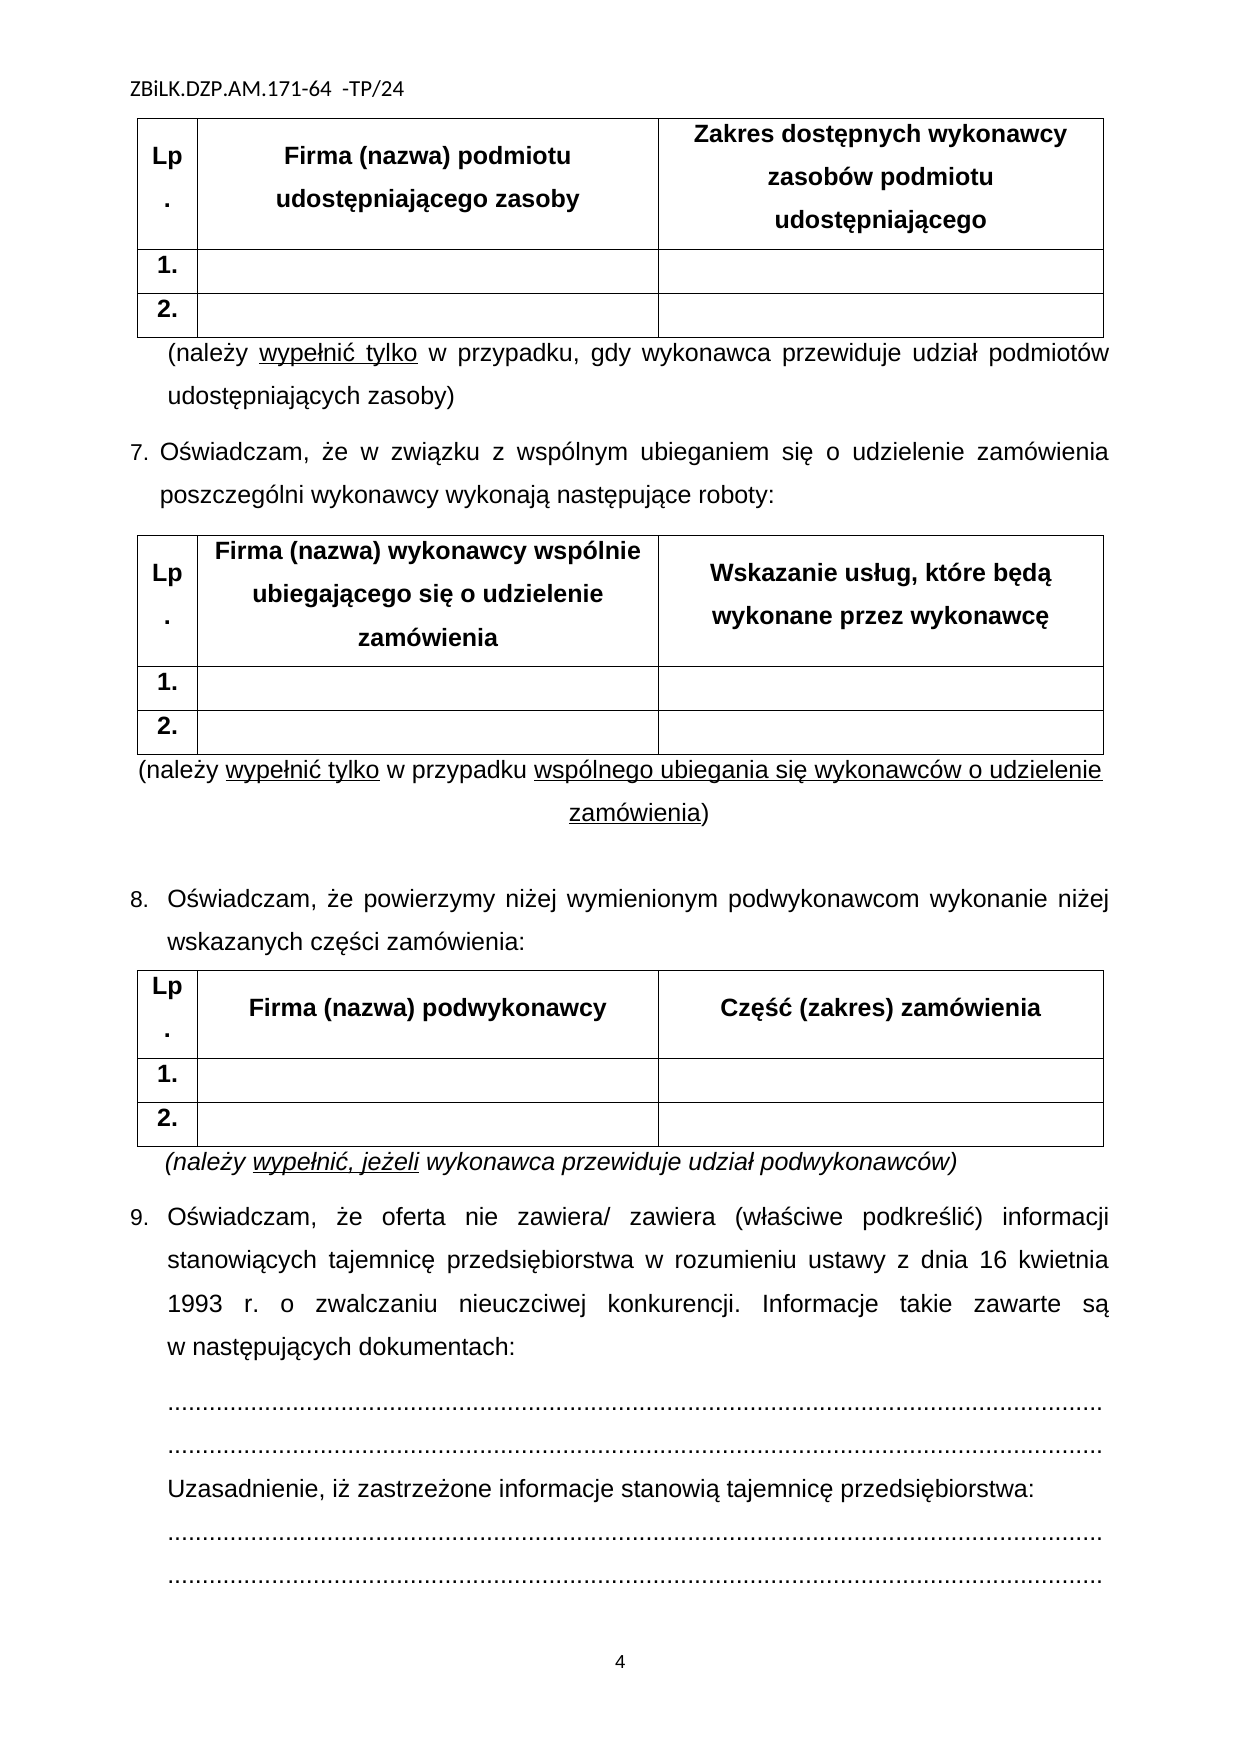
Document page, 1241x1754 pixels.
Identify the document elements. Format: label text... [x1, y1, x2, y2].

list Oświadczam, że powierzymy niżej wymienionym podwykonawcom wykonanie niżej wskazanych części zamówienia: [130, 884, 1110, 956]
text ....................................................................................................................................... [167, 1517, 1110, 1545]
table_header Firma (nazwa) podmiotu udostępniającego zasoby [198, 119, 658, 248]
text (należy wypełnić, jeżeli wykonawca przewiduje udział podwykonawców) [130, 1147, 1140, 1175]
table_cell [198, 250, 658, 293]
table_header Lp. [138, 119, 197, 248]
table_cell [659, 1103, 1103, 1146]
table_header Lp. [138, 536, 197, 666]
table_cell [198, 711, 658, 754]
list Oświadczam, że w związku z wspólnym ubieganiem się o udzielenie zamówienia poszczególni wykonawcy wykonają następujące roboty: [130, 436, 1110, 508]
text ....................................................................................................................................... [167, 1430, 1110, 1459]
list Oświadczam, że oferta nie zawiera/ zawiera (właściwe podkreślić) informacji stanowiących tajemnicę przedsiębiorstwa w rozumieniu ustawy z dnia 16 kwietnia 1993 r. o zwalczaniu nieuczciwej konkurencji. Informacje takie zawarte są w następujących dokumentach: [130, 1202, 1110, 1360]
table_cell 2. [138, 1103, 197, 1146]
table_header Firma (nazwa) wykonawcy wspólnie ubiegającego się o udzielenie zamówienia [198, 536, 658, 666]
table_header Wskazanie usług, które będą wykonane przez wykonawcę [659, 536, 1103, 666]
table_cell [659, 711, 1103, 754]
table_header Część (zakres) zamówienia [659, 971, 1103, 1057]
table_cell 1. [138, 1059, 197, 1102]
table_cell [659, 667, 1103, 709]
table_cell 2. [138, 294, 197, 337]
table_cell [659, 250, 1103, 293]
table_cell [198, 1103, 658, 1146]
table_cell [198, 294, 658, 337]
text (należy wypełnić tylko w przypadku, gdy wykonawca przewiduje udział podmiotów udostępniających zasoby) [167, 338, 1110, 409]
table_cell 1. [138, 667, 197, 709]
text ....................................................................................................................................... [167, 1387, 1110, 1416]
text (należy wypełnić tylko w przypadku wspólnego ubiegania się wykonawców o udzielenie zamówienia) [130, 755, 1110, 827]
text Uzasadnienie, iż zastrzeżone informacje stanowią tajemnicę przedsiębiorstwa: [167, 1473, 1110, 1502]
text ....................................................................................................................................... [167, 1560, 1110, 1588]
table_header Firma (nazwa) podwykonawcy [198, 971, 658, 1057]
table_cell [659, 294, 1103, 337]
table_cell [198, 667, 658, 709]
table_header Zakres dostępnych wykonawcy zasobów podmiotu udostępniającego [659, 119, 1103, 248]
table_cell [198, 1059, 658, 1102]
table_cell 1. [138, 250, 197, 293]
table_header Lp. [138, 971, 197, 1057]
table_cell [659, 1059, 1103, 1102]
table_cell 2. [138, 711, 197, 754]
